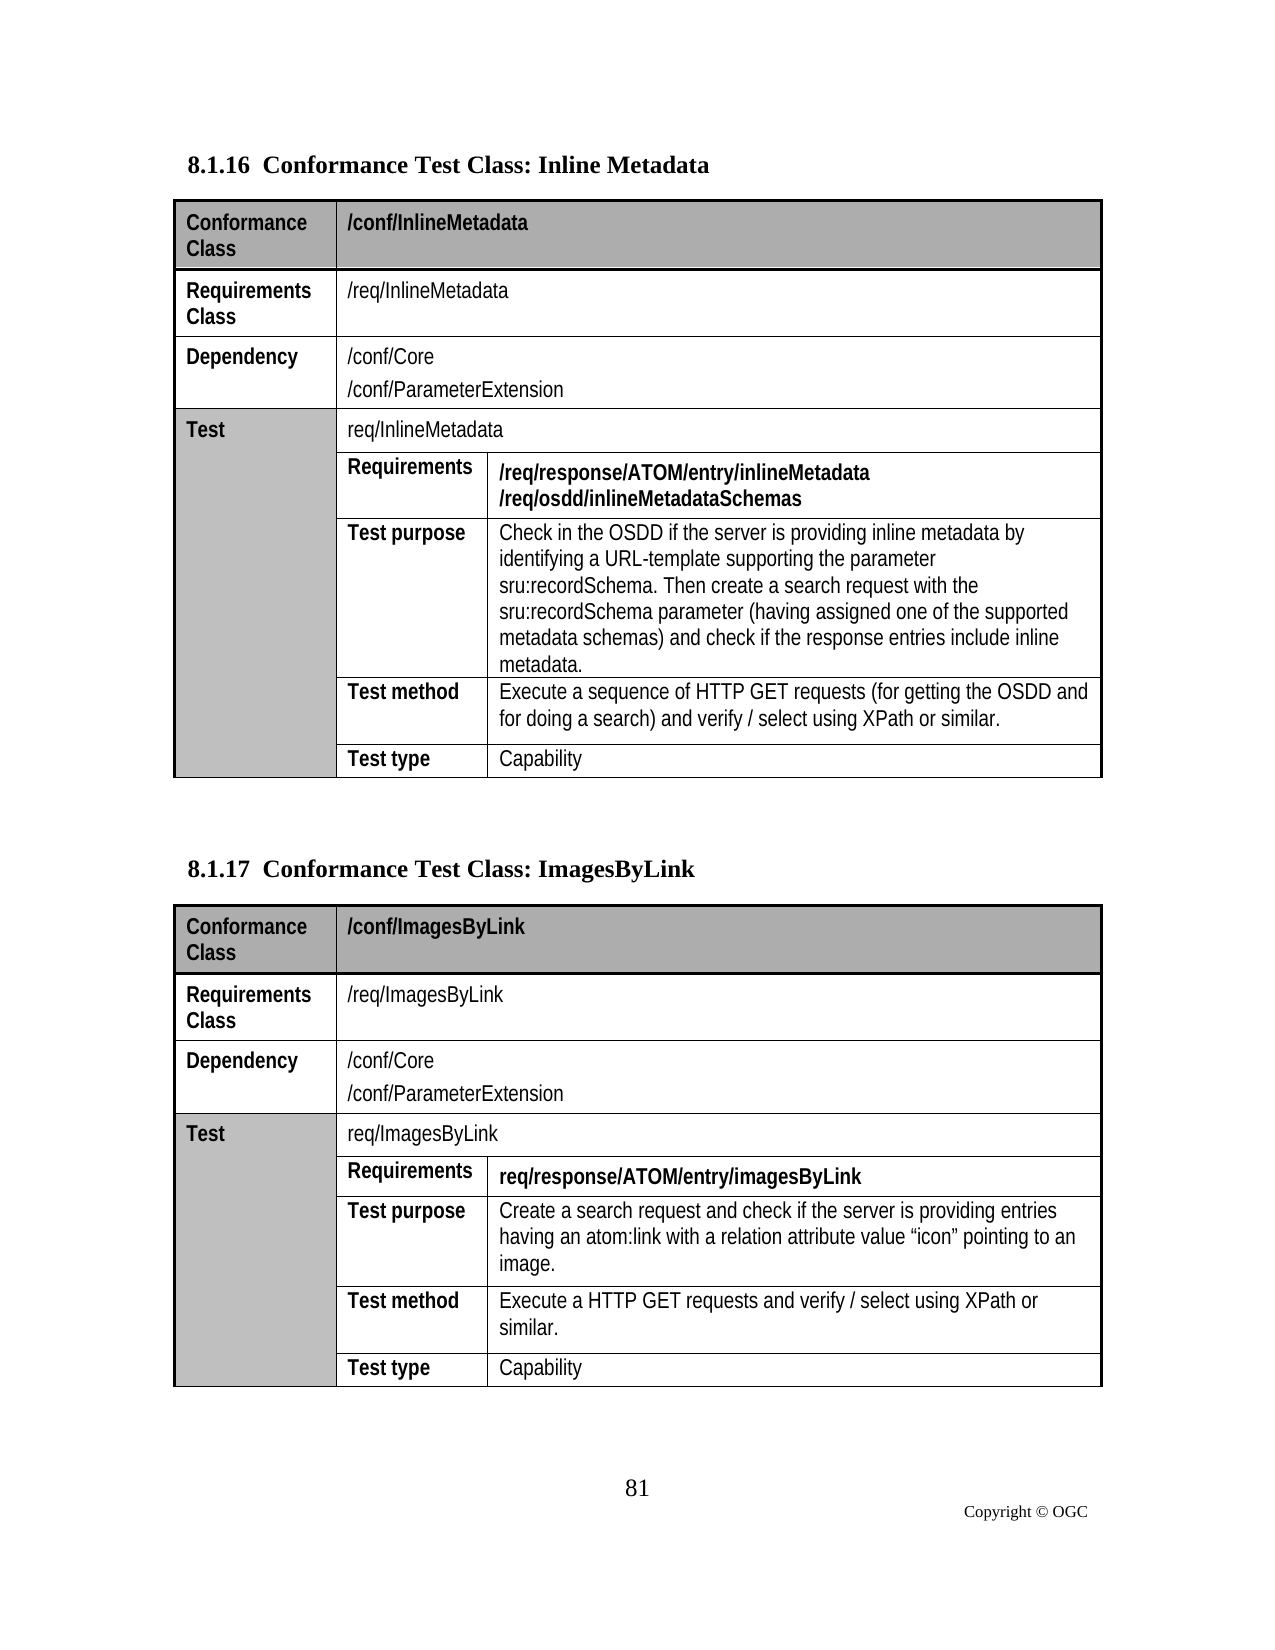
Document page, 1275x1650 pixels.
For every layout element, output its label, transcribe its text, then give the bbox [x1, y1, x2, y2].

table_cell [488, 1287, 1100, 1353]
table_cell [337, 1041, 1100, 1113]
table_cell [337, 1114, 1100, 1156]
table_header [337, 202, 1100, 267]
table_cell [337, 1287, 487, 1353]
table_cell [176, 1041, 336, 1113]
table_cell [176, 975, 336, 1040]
subtitle Conformance Test Class: ImagesByLink [187, 854, 1087, 883]
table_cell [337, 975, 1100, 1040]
subtitle Conformance Test Class: Inline Metadata [187, 150, 1087, 179]
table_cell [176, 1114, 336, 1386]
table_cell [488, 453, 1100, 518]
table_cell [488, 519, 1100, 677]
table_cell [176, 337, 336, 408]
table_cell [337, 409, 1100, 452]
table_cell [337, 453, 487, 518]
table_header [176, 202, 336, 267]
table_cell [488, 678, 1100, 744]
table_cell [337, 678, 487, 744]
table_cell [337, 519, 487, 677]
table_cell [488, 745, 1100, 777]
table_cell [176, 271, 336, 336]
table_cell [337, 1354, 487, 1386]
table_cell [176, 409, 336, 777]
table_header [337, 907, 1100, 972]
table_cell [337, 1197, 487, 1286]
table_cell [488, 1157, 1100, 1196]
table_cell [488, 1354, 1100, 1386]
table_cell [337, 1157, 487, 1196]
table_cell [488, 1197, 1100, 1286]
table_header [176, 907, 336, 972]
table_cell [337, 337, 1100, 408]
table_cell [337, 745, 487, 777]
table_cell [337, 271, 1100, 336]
